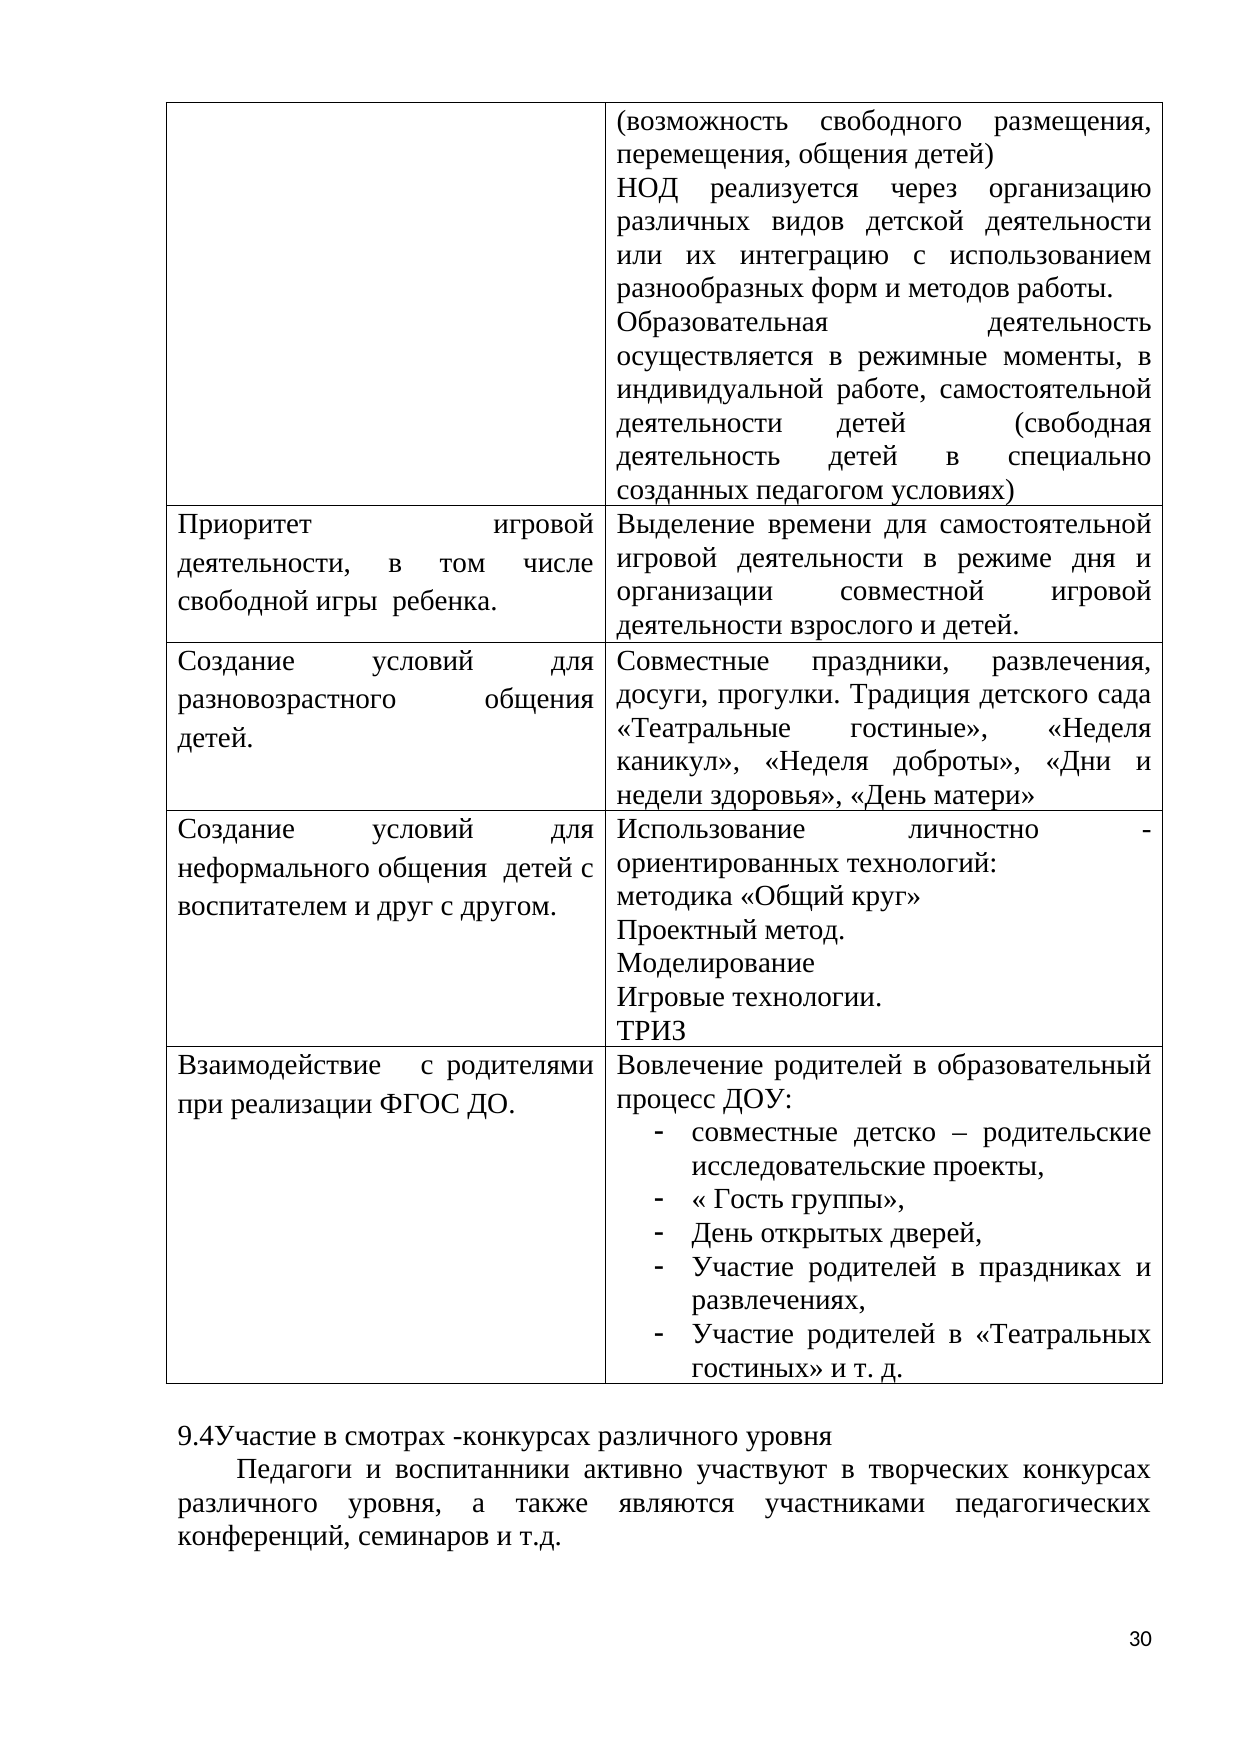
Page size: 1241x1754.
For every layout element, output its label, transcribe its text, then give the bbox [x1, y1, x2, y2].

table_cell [606, 103, 1162, 505]
table_cell Создание условий для неформального общения детей с воспитателем и друг с другом. [167, 811, 605, 1046]
text 9.4Участие в смотрах -конкурсах различного уровня [177, 1418, 1152, 1451]
text Педагоги и воспитанники активно участвуют в творческих конкурсах различного уровня, а также являются участниками педагогических конференций, семинаров и т.д. [177, 1451, 1152, 1552]
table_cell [167, 103, 605, 505]
table_cell Выделение времени для самостоятельной игровой деятельности в режиме дня и организации совместной игровой деятельности взрослого и детей. [606, 506, 1162, 642]
table_cell Приоритет игровой деятельности, в том числе свободной игры ребенка. [167, 506, 605, 642]
table_cell Создание условий для разновозрастного общения детей. [167, 643, 605, 810]
table_cell Взаимодействие с родителями при реализации ФГОС ДО. [167, 1047, 605, 1383]
table_cell Совместные праздники, развлечения, досуги, прогулки. Традиция детского сада «Театральные гостиные», «Неделя каникул», «Неделя доброты», «Дни и недели здоровья», «День матери» [606, 643, 1162, 810]
table_cell Использование личностно - ориентированных технологий: методика «Общий круг» Проектный метод. Моделирование Игровые технологии. ТРИЗ [606, 811, 1162, 1046]
table_cell Вовлечение родителей в образовательный процесс ДОУ: совместные детско – родительские исследовательские проекты, « Гость группы», День открытых дверей, Участие родителей в праздниках и развлечениях, Участие родителей в «Театральных гостиных» и т. д. [606, 1047, 1162, 1383]
